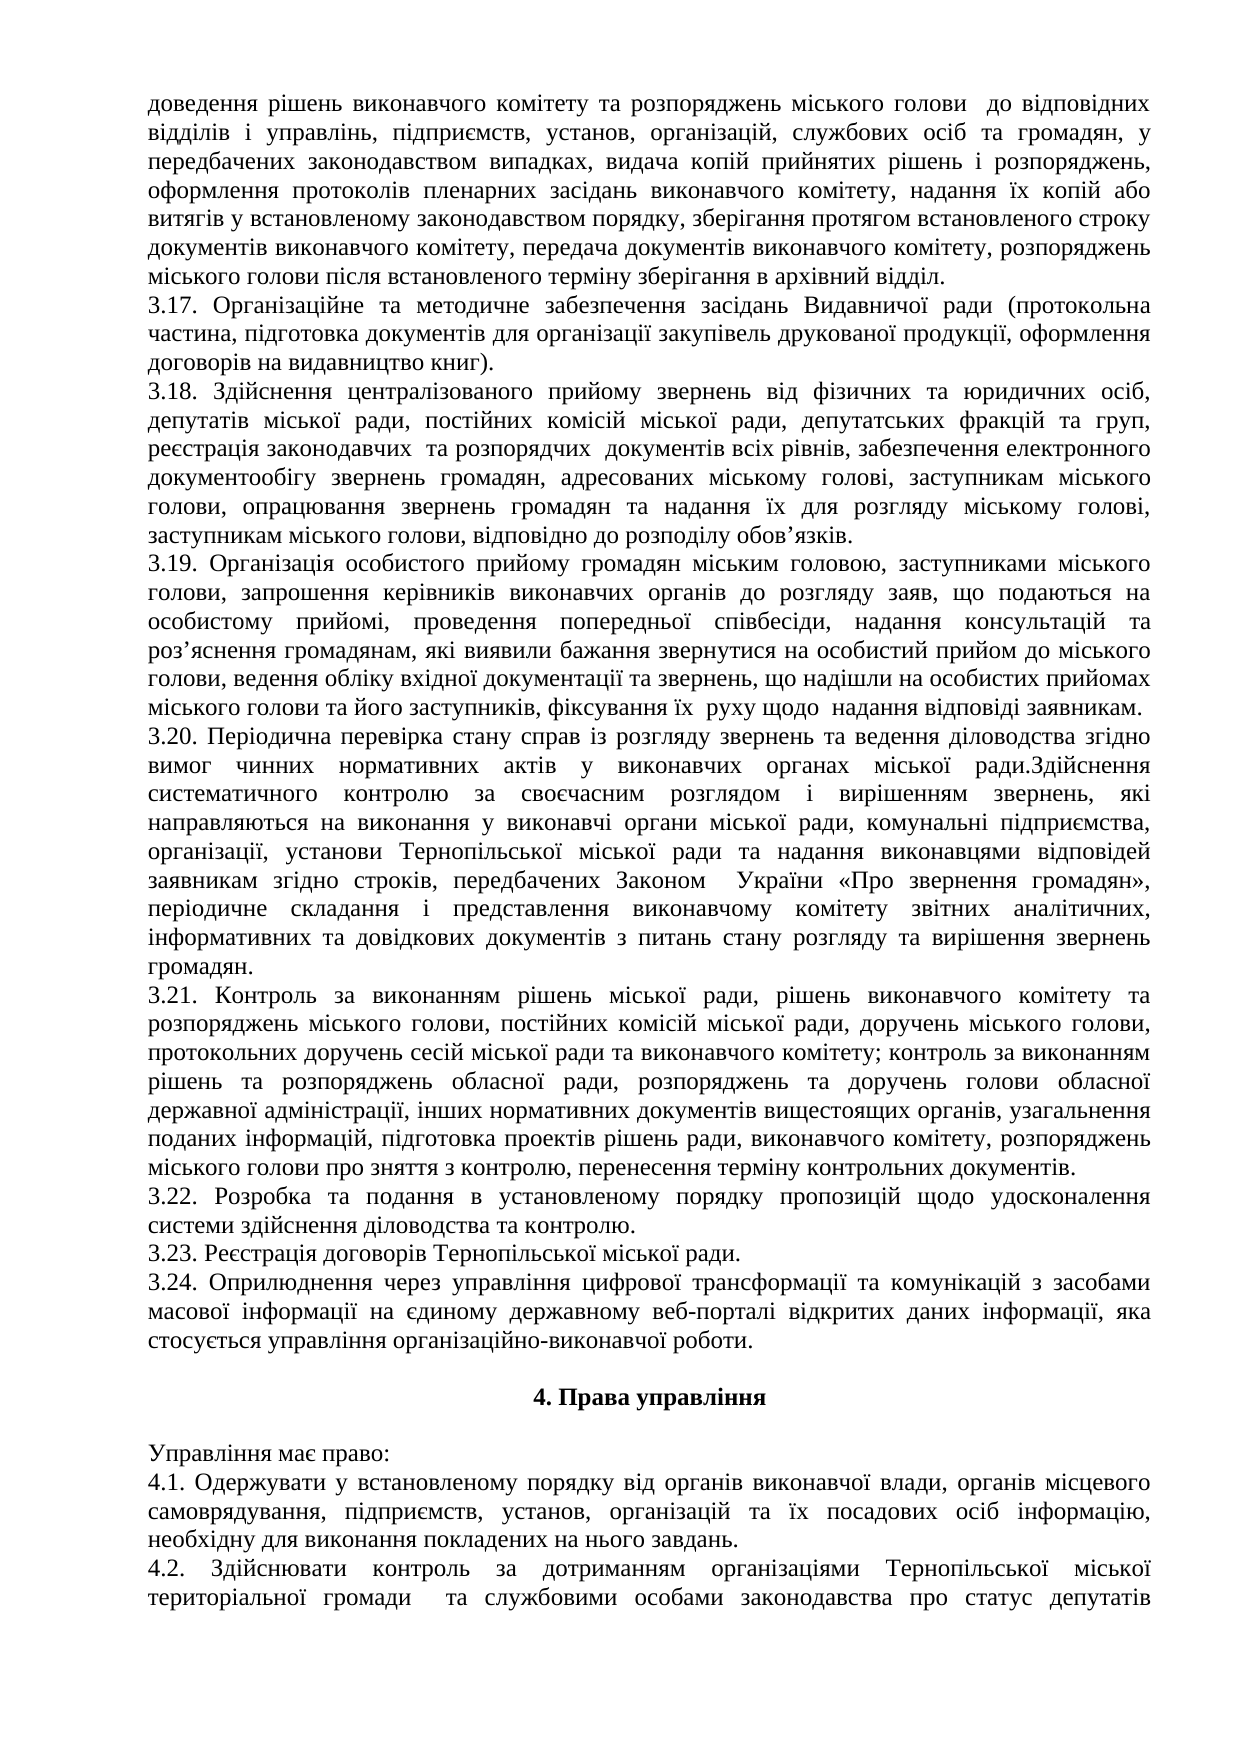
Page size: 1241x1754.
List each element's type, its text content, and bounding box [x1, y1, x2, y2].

text 3.23. Реєстрація договорів Тернопільської міської ради. [148, 1238, 1152, 1267]
text 4.1. Одержувати у встановленому порядку від органів виконавчої влади, органів місцевого самоврядування, підприємств, установ, організацій та їх посадових осіб інформацію, необхідну для виконання покладених на нього завдань. [148, 1467, 1152, 1553]
text 4. Права управління [148, 1382, 1152, 1410]
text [148, 1553, 1152, 1611]
text Управління має право: [148, 1438, 1152, 1467]
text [148, 88, 1152, 290]
text 3.19. Організація особистого прийому громадян міським головою, заступниками міського голови, запрошення керівників виконавчих органів до розгляду заяв, що подаються на особистому прийомі, проведення попередньої співбесіди, надання консультацій та роз’яснення громадянам, які виявили бажання звернутися на особистий прийом до міського голови, ведення обліку вхідної документації та звернень, що надішли на особистих прийомах міського голови та його заступників, фіксування їх руху щодо надання відповіді заявникам. [148, 548, 1152, 721]
text 3.22. Розробка та подання в установленому порядку пропозицій щодо удосконалення системи здійснення діловодства та контролю. [148, 1181, 1152, 1238]
text 3.17. Організаційне та методичне забезпечення засідань Видавничої ради (протокольна частина, підготовка документів для організації закупівель друкованої продукції, оформлення договорів на видавництво книг). [148, 290, 1152, 376]
text 3.18. Здійснення централізованого прийому звернень від фізичних та юридичних осіб, депутатів міської ради, постійних комісій міської ради, депутатських фракцій та груп, реєстрація законодавчих та розпорядчих документів всіх рівнів, забезпечення електронного документообігу звернень громадян, адресованих міському голові, заступникам міського голови, опрацювання звернень громадян та надання їх для розгляду міському голові, заступникам міського голови, відповідно до розподілу обов’язків. [148, 376, 1152, 548]
text 3.21. Контроль за виконанням рішень міської ради, рішень виконавчого комітету та розпоряджень міського голови, постійних комісій міської ради, доручень міського голови, протокольних доручень сесій міської ради та виконавчого комітету; контроль за виконанням рішень та розпоряджень обласної ради, розпоряджень та доручень голови обласної державної адміністрації, інших нормативних документів вищестоящих органів, узагальнення поданих інформацій, підготовка проектів рішень ради, виконавчого комітету, розпоряджень міського голови про зняття з контролю, перенесення терміну контрольних документів. [148, 980, 1152, 1181]
text 3.24. Оприлюднення через управління цифрової трансформації та комунікацій з засобами масової інформації на єдиному державному веб-порталі відкритих даних інформації, яка стосується управління організаційно-виконавчої роботи. [148, 1267, 1152, 1353]
text 3.20. Періодична перевірка стану справ із розгляду звернень та ведення діловодства згідно вимог чинних нормативних актів у виконавчих органах міської ради.Здійснення систематичного контролю за своєчасним розглядом і вирішенням звернень, які направляються на виконання у виконавчі органи міської ради, комунальні підприємства, організації, установи Тернопільської міської ради та надання виконавцями відповідей заявникам згідно строків, передбачених Законом України «Про звернення громадян», періодичне складання і представлення виконавчому комітету звітних аналітичних, інформативних та довідкових документів з питань стану розгляду та вирішення звернень громадян. [148, 721, 1152, 980]
